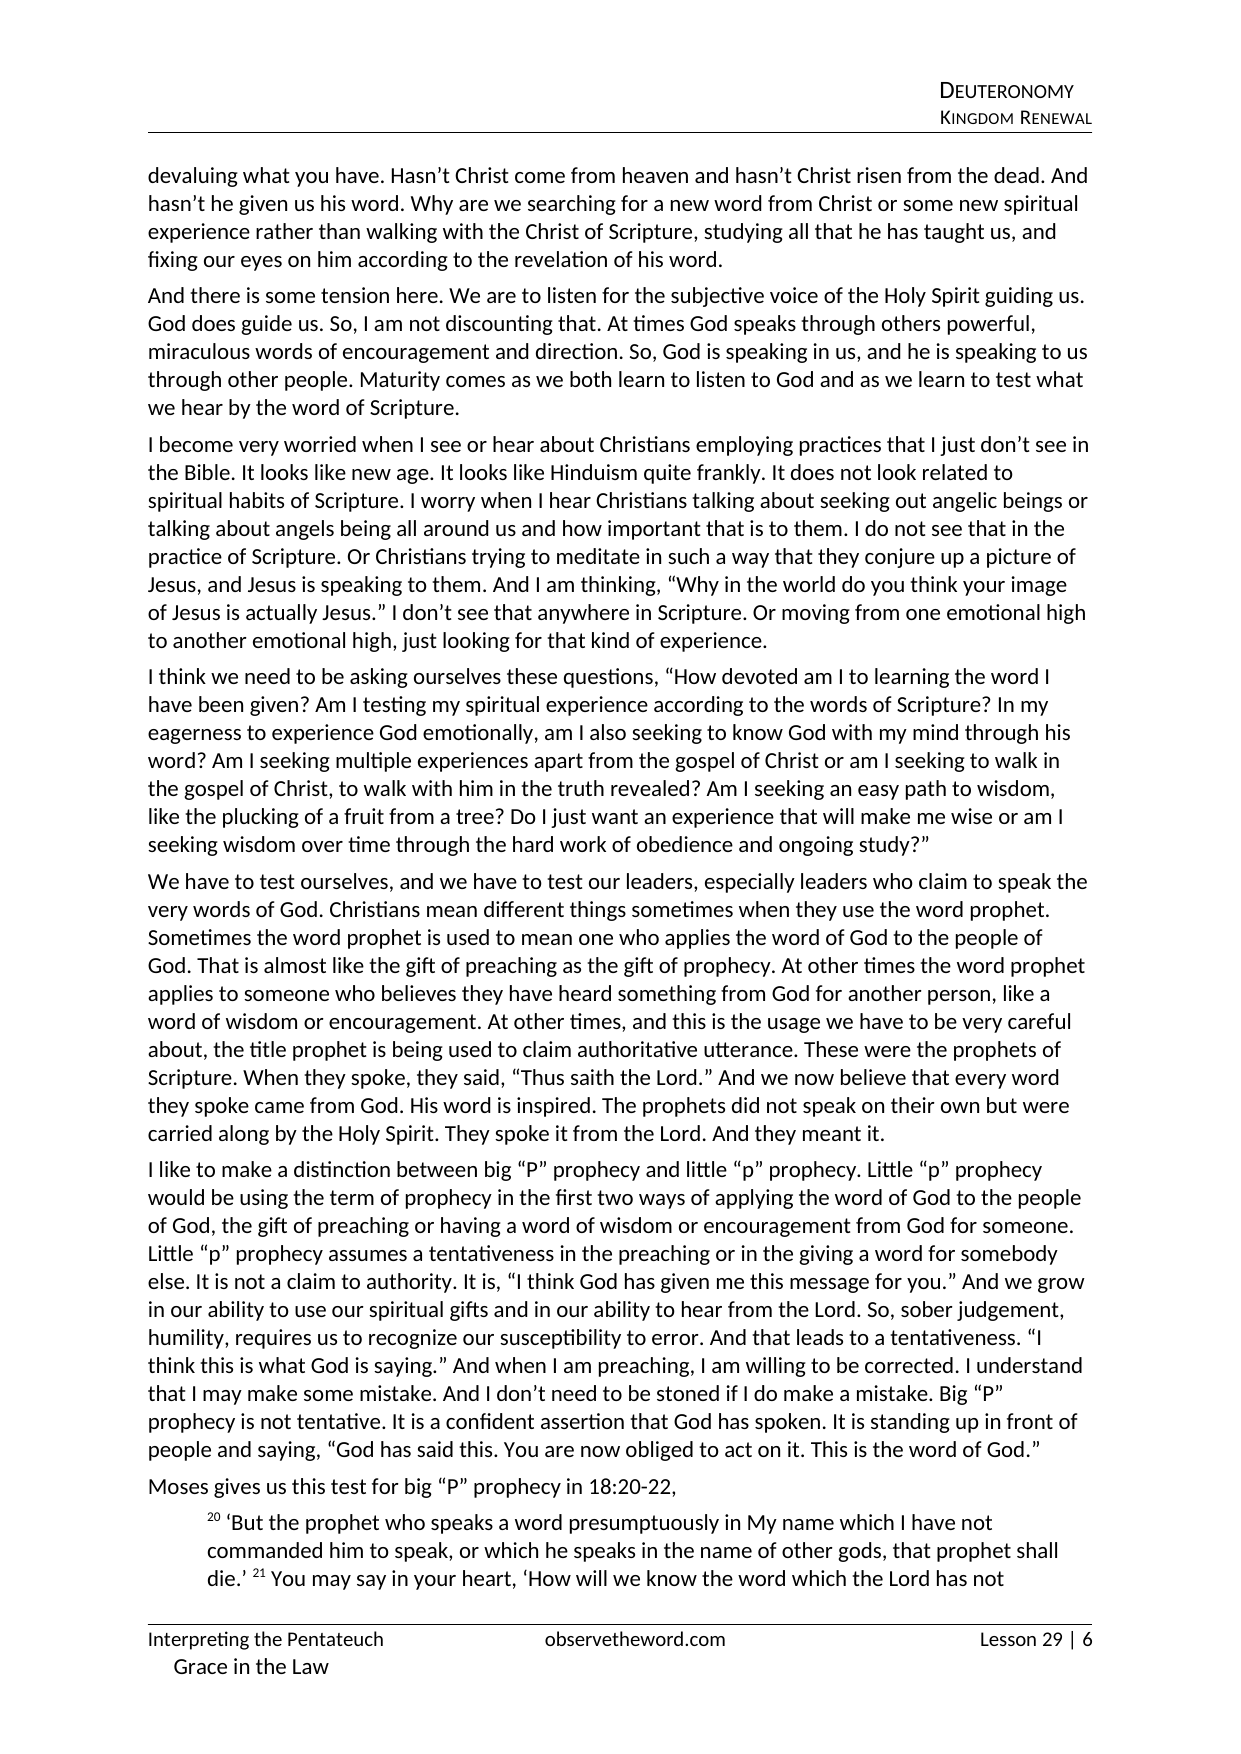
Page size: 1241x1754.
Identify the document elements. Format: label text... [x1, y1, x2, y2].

text And there is some tension here. We are to listen for the subjective voice of the Holy Spirit guiding us. God does guide us. So, I am not discounting that. At times God speaks through others powerful, miraculous words of encouragement and direction. So, God is speaking in us, and he is speaking to us through other people. Maturity comes as we both learn to listen to God and as we learn to test what we hear by the word of Scripture. [148, 281, 1092, 421]
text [148, 161, 1092, 273]
text We have to test ourselves, and we have to test our leaders, especially leaders who claim to speak the very words of God. Christians mean different things sometimes when they use the word prophet. Sometimes the word prophet is used to mean one who applies the word of God to the people of God. That is almost like the gift of preaching as the gift of prophecy. At other times the word prophet applies to someone who believes they have heard something from God for another person, like a word of wisdom or encouragement. At other times, and this is the usage we have to be very careful about, the title prophet is being used to claim authoritative utterance. These were the prophets of Scripture. When they spoke, they said, “Thus saith the Lord.” And we now believe that every word they spoke came from God. His word is inspired. The prophets did not speak on their own but were carried along by the Holy Spirit. They spoke it from the Lord. And they meant it. [148, 867, 1092, 1147]
text I think we need to be asking ourselves these questions, “How devoted am I to learning the word I have been given? Am I testing my spiritual experience according to the words of Scripture? In my eagerness to experience God emotionally, am I also seeking to know God with my mind through his word? Am I seeking multiple experiences apart from the gospel of Christ or am I seeking to walk in the gospel of Christ, to walk with him in the truth revealed? Am I seeking an easy path to wisdom, like the plucking of a fruit from a tree? Do I just want an experience that will make me wise or am I seeking wisdom over time through the hard work of obedience and ongoing study?” [148, 662, 1092, 858]
text I like to make a distinction between big “P” prophecy and little “p” prophecy. Little “p” prophecy would be using the term of prophecy in the first two ways of applying the word of God to the people of God, the gift of preaching or having a word of wisdom or encouragement from God for someone. Little “p” prophecy assumes a tentativeness in the preaching or in the giving a word for somebody else. It is not a claim to authority. It is, “I think God has given me this message for you.” And we grow in our ability to use our spiritual gifts and in our ability to hear from the Lord. So, sober judgement, humility, requires us to recognize our susceptibility to error. And that leads to a tentativeness. “I think this is what God is saying.” And when I am preaching, I am willing to be corrected. I understand that I may make some mistake. And I don’t need to be stoned if I do make a mistake. Big “P” prophecy is not tentative. It is a confident assertion that God has spoken. It is standing up in front of people and saying, “God has said this. You are now obliged to act on it. This is the word of God.” [148, 1155, 1092, 1463]
text Moses gives us this test for big “P” prophecy in 18:20-22, [148, 1472, 1092, 1500]
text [207, 1508, 1092, 1592]
text I become very worried when I see or hear about Christians employing practices that I just don’t see in the Bible. It looks like new age. It looks like Hinduism quite frankly. It does not look related to spiritual habits of Scripture. I worry when I hear Christians talking about seeking out angelic beings or talking about angels being all around us and how important that is to them. I do not see that in the practice of Scripture. Or Christians trying to meditate in such a way that they conjure up a picture of Jesus, and Jesus is speaking to them. And I am thinking, “Why in the world do you think your image of Jesus is actually Jesus.” I don’t see that anywhere in Scripture. Or moving from one emotional high to another emotional high, just looking for that kind of experience. [148, 430, 1092, 654]
